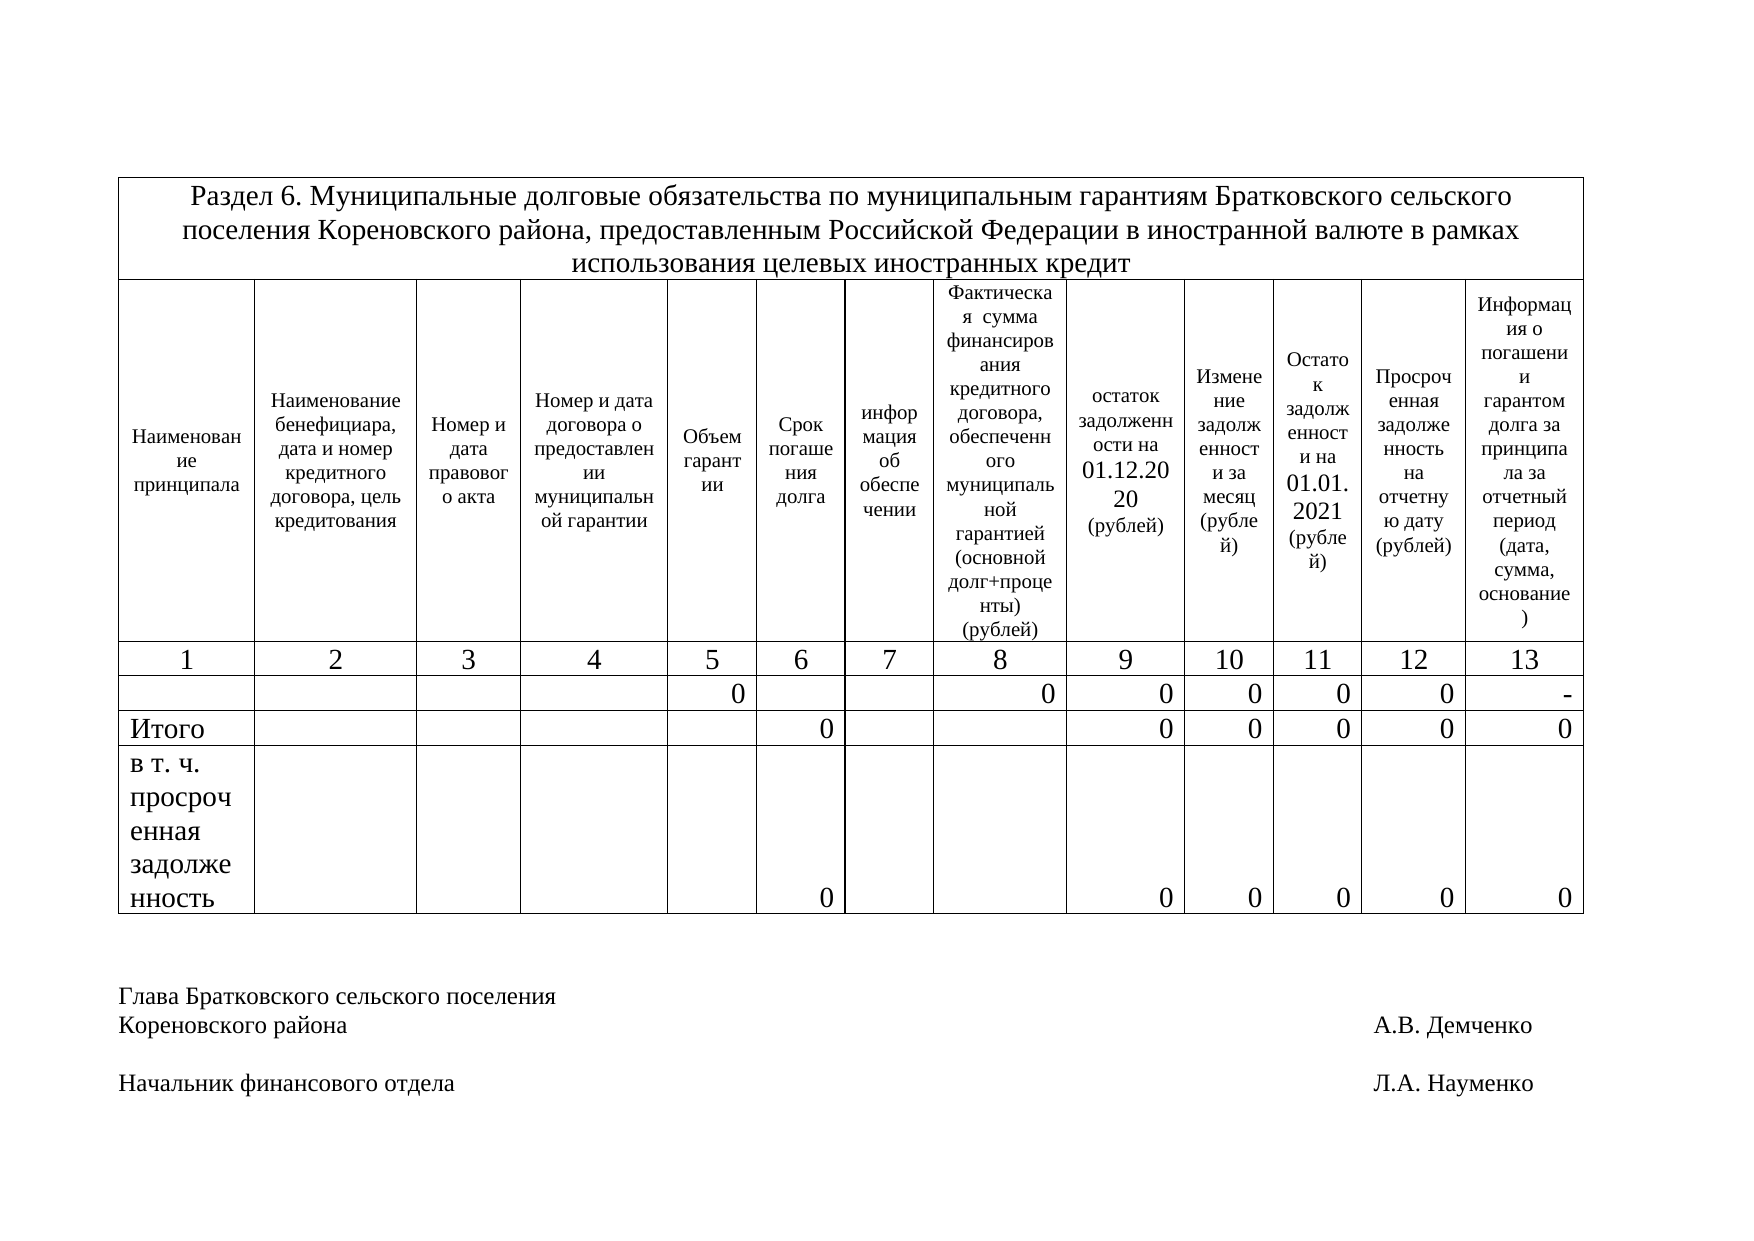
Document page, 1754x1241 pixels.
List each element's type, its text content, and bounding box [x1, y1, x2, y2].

table_cell 0 [1185, 746, 1273, 913]
table_cell [846, 711, 933, 744]
table_cell 0 [1274, 676, 1361, 710]
table_cell 7 [846, 642, 933, 675]
table_cell 11 [1274, 642, 1361, 675]
table_cell Объем гарантии [668, 280, 756, 641]
table_cell 2 [255, 642, 416, 675]
table_cell Остаток задолженности на 01.01.2021 (рублей) [1274, 280, 1361, 641]
table_cell Номер и дата договора о предоставлении муниципальной гарантии [521, 280, 667, 641]
table_cell информация об обеспечении [846, 280, 933, 641]
table_cell 0 [1466, 711, 1583, 744]
table_cell 6 [757, 642, 844, 675]
table_cell 0 [1362, 711, 1465, 744]
table_header Раздел 6. Муниципальные долговые обязательства по муниципальным гарантиям Братковского сельского поселения Кореновского района, предоставленным Российской Федерации в иностранной валюте в рамках использования целевых иностранных кредит [119, 178, 1583, 279]
text Начальник финансового отдела Л.А. Науменко [118, 1068, 1636, 1096]
table_cell [757, 676, 844, 710]
table_cell [255, 676, 416, 710]
table_cell 0 [1185, 711, 1273, 744]
table_cell [417, 746, 520, 913]
table_cell [846, 746, 933, 913]
table_cell [255, 711, 416, 744]
table_cell 0 [1185, 676, 1273, 710]
table_cell [255, 746, 416, 913]
table_cell [417, 711, 520, 744]
table_cell 4 [521, 642, 667, 675]
table_cell Изменение задолженности за месяц (рублей) [1185, 280, 1273, 641]
table_cell [521, 746, 667, 913]
table_cell [846, 676, 933, 710]
table_cell 0 [757, 711, 844, 744]
table_cell 0 [668, 676, 756, 710]
table_cell 0 [757, 746, 844, 913]
table_cell Информация о погашении гарантом долга за принципала за отчетный период (дата, сумма, основание) [1466, 280, 1583, 641]
table_cell Просроченная задолженность на отчетную дату (рублей) [1362, 280, 1465, 641]
table_cell 10 [1185, 642, 1273, 675]
text Кореновского района А.В. Демченко [118, 1010, 1636, 1039]
table_cell 1 [119, 642, 254, 675]
table_cell [668, 746, 756, 913]
table_cell в т. ч. просроченная задолженность [119, 746, 254, 913]
table_cell Фактическая сумма финансирования кредитного договора, обеспеченного муниципальной гарантией (основной долг+проценты) (рублей) [934, 280, 1066, 641]
table_cell 0 [1067, 746, 1184, 913]
table_cell 0 [1067, 676, 1184, 710]
table_cell Наименование бенефициара, дата и номер кредитного договора, цель кредитования [255, 280, 416, 641]
table_cell 3 [417, 642, 520, 675]
table_cell Наименование принципала [119, 280, 254, 641]
table_cell 13 [1466, 642, 1583, 675]
table_cell [934, 746, 1066, 913]
table_cell Срок погашения долга [757, 280, 844, 641]
table_cell 5 [668, 642, 756, 675]
table_cell [119, 676, 254, 710]
table_cell Итого [119, 711, 254, 744]
table_cell 0 [1362, 676, 1465, 710]
table_cell [521, 676, 667, 710]
table_cell [668, 711, 756, 744]
table_cell 12 [1362, 642, 1465, 675]
table_cell [521, 711, 667, 744]
table_cell остаток задолженности на 01.12.2020 (рублей) [1067, 280, 1184, 641]
table_cell 0 [1466, 746, 1583, 913]
table_cell 0 [1274, 746, 1361, 913]
table_cell 9 [1067, 642, 1184, 675]
table_cell [934, 711, 1066, 744]
table_cell 8 [934, 642, 1066, 675]
table_cell Номер и дата правового акта [417, 280, 520, 641]
table_cell 0 [934, 676, 1066, 710]
table_cell - [1466, 676, 1583, 710]
table_cell 0 [1362, 746, 1465, 913]
table_cell 0 [1067, 711, 1184, 744]
text Глава Братковского сельского поселения [118, 981, 1636, 1010]
table_cell 0 [1274, 711, 1361, 744]
table_cell [417, 676, 520, 710]
